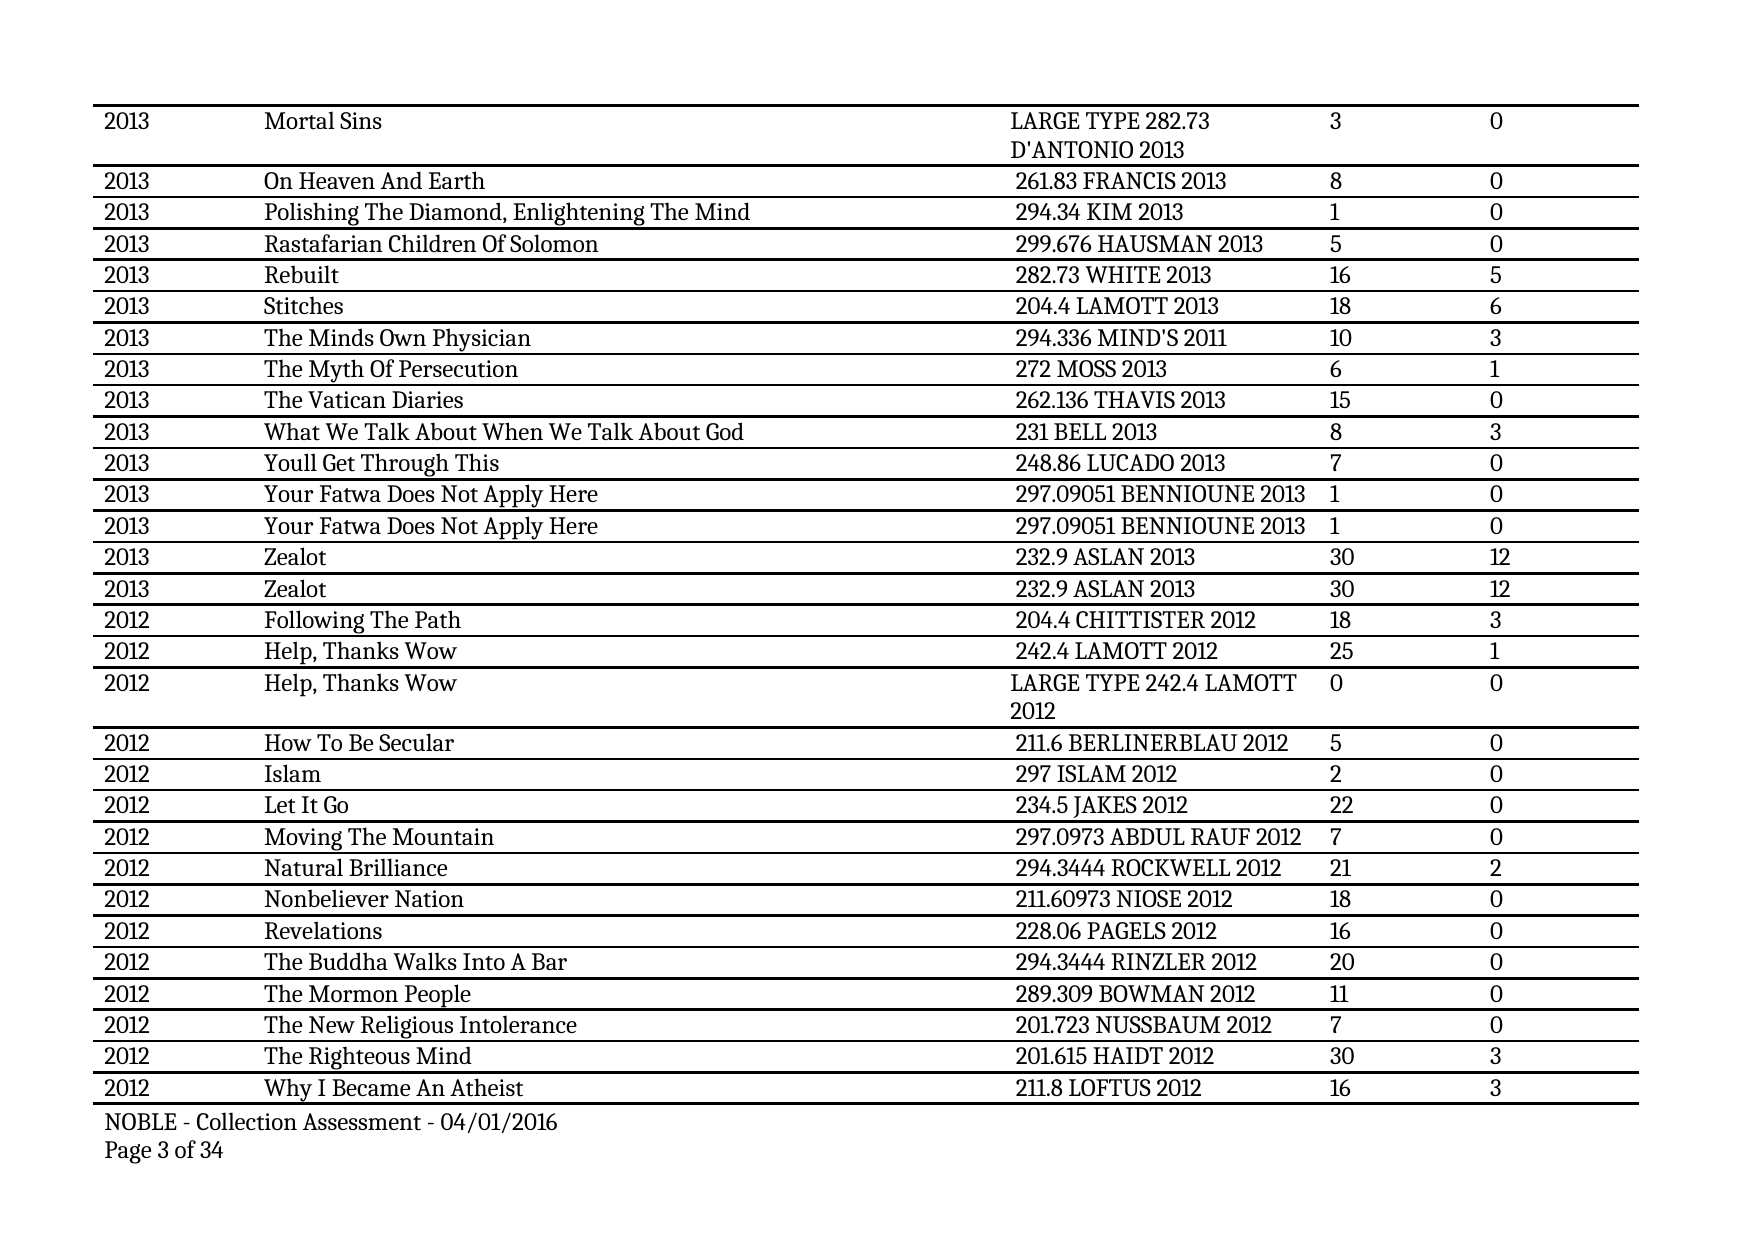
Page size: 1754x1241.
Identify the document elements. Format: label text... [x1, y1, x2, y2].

table_cell 2012 [93, 823, 253, 851]
table_cell 211.60973 NIOSE 2012 [999, 886, 1319, 914]
table_cell 22 [1319, 791, 1478, 820]
table_cell 18 [1319, 292, 1478, 321]
table_cell 1 [1319, 481, 1478, 509]
table_cell Revelations [253, 917, 999, 946]
table_cell What We Talk About When We Talk About God [253, 418, 999, 446]
table_cell 3 [1479, 324, 1638, 352]
table_cell 2012 [93, 760, 253, 789]
table_cell How To Be Secular [253, 729, 999, 757]
table_cell 25 [1319, 637, 1478, 666]
table_cell 289.309 BOWMAN 2012 [999, 980, 1319, 1008]
table_cell 2 [1479, 854, 1638, 883]
table_cell 2013 [93, 512, 253, 541]
table_cell 3 [1319, 107, 1478, 164]
table_cell 12 [1479, 543, 1638, 572]
table_cell 6 [1319, 355, 1478, 384]
table_cell 228.06 PAGELS 2012 [999, 917, 1319, 946]
table_cell 0 [1479, 729, 1638, 757]
table_cell 2013 [93, 449, 253, 478]
table_cell 5 [1319, 729, 1478, 757]
table_cell Help, Thanks Wow [253, 637, 999, 666]
table_cell 5 [1479, 261, 1638, 290]
table_cell 20 [1319, 948, 1478, 977]
table_cell 2012 [93, 980, 253, 1008]
table_cell 11 [1319, 980, 1478, 1008]
table_cell 242.4 LAMOTT 2012 [999, 637, 1319, 666]
table_cell 294.3444 RINZLER 2012 [999, 948, 1319, 977]
table_cell 0 [1479, 980, 1638, 1008]
table_cell 0 [1479, 107, 1638, 164]
table_cell 2012 [93, 669, 253, 726]
table_cell 2012 [93, 917, 253, 946]
table_cell 18 [1319, 886, 1478, 914]
table_cell 15 [1319, 386, 1478, 415]
table_cell 2013 [93, 167, 253, 196]
table_cell 0 [1479, 167, 1638, 196]
table_cell 2012 [93, 886, 253, 914]
table_cell 1 [1479, 637, 1638, 666]
table_cell 16 [1319, 261, 1478, 290]
table_cell Help, Thanks Wow [253, 669, 999, 726]
table_cell The Mormon People [253, 980, 999, 1008]
table_cell Rebuilt [253, 261, 999, 290]
table_cell 201.723 NUSSBAUM 2012 [999, 1011, 1319, 1039]
table_cell 261.83 FRANCIS 2013 [999, 167, 1319, 196]
table_cell 3 [1479, 1042, 1638, 1071]
table_cell 262.136 THAVIS 2013 [999, 386, 1319, 415]
table_cell Natural Brilliance [253, 854, 999, 883]
table_cell 232.9 ASLAN 2013 [999, 543, 1319, 572]
table_cell Islam [253, 760, 999, 789]
table_cell Youll Get Through This [253, 449, 999, 478]
table_cell 2012 [93, 1074, 253, 1102]
table_cell 2013 [93, 386, 253, 415]
table_cell 8 [1319, 167, 1478, 196]
table_cell 16 [1319, 1074, 1478, 1102]
table_cell 0 [1479, 791, 1638, 820]
table_cell 294.336 MIND'S 2011 [999, 324, 1319, 352]
table_cell 297 ISLAM 2012 [999, 760, 1319, 789]
table_cell Why I Became An Atheist [253, 1074, 999, 1102]
table_cell 30 [1319, 543, 1478, 572]
table_cell 7 [1319, 823, 1478, 851]
table_cell 297.09051 BENNIOUNE 2013 [999, 512, 1319, 541]
table_cell 7 [1319, 1011, 1478, 1039]
table_cell 3 [1479, 418, 1638, 446]
table_cell Your Fatwa Does Not Apply Here [253, 512, 999, 541]
table_cell Let It Go [253, 791, 999, 820]
table_cell 294.34 KIM 2013 [999, 198, 1319, 227]
table_cell 0 [1479, 948, 1638, 977]
table_cell 21 [1319, 854, 1478, 883]
table_cell LARGE TYPE 282.73 D'ANTONIO 2013 [999, 107, 1319, 164]
table_cell 231 BELL 2013 [999, 418, 1319, 446]
table_cell 299.676 HAUSMAN 2013 [999, 230, 1319, 258]
table_cell Zealot [253, 543, 999, 572]
table_cell 6 [1479, 292, 1638, 321]
table_cell The Righteous Mind [253, 1042, 999, 1071]
table_cell 211.8 LOFTUS 2012 [999, 1074, 1319, 1102]
table_cell Your Fatwa Does Not Apply Here [253, 481, 999, 509]
table_cell On Heaven And Earth [253, 167, 999, 196]
table_cell 2012 [93, 606, 253, 634]
table_cell 2013 [93, 543, 253, 572]
table_cell 0 [1479, 449, 1638, 478]
table_cell 0 [1479, 512, 1638, 541]
table_cell The Buddha Walks Into A Bar [253, 948, 999, 977]
table_cell 204.4 CHITTISTER 2012 [999, 606, 1319, 634]
table_cell 0 [1479, 198, 1638, 227]
table_cell 0 [1479, 230, 1638, 258]
table_cell 0 [1479, 760, 1638, 789]
table_cell 297.0973 ABDUL RAUF 2012 [999, 823, 1319, 851]
table_cell 282.73 WHITE 2013 [999, 261, 1319, 290]
table_cell The Minds Own Physician [253, 324, 999, 352]
table_cell 2013 [93, 324, 253, 352]
table_cell 248.86 LUCADO 2013 [999, 449, 1319, 478]
table_cell 30 [1319, 575, 1478, 603]
table_cell Nonbeliever Nation [253, 886, 999, 914]
table_cell Mortal Sins [253, 107, 999, 164]
table_cell 2012 [93, 729, 253, 757]
table_cell 1 [1319, 512, 1478, 541]
table_cell 294.3444 ROCKWELL 2012 [999, 854, 1319, 883]
table_cell 1 [1479, 355, 1638, 384]
table_cell 2013 [93, 292, 253, 321]
table_cell 8 [1319, 418, 1478, 446]
table_cell 2012 [93, 1042, 253, 1071]
table_cell 272 MOSS 2013 [999, 355, 1319, 384]
table_cell 2013 [93, 198, 253, 227]
table_cell 5 [1319, 230, 1478, 258]
table_cell Moving The Mountain [253, 823, 999, 851]
table_cell 0 [1479, 823, 1638, 851]
table_cell 16 [1319, 917, 1478, 946]
table_cell 30 [1319, 1042, 1478, 1071]
table_cell 2012 [93, 637, 253, 666]
table_cell 18 [1319, 606, 1478, 634]
table_cell 2013 [93, 575, 253, 603]
table_cell 2012 [93, 791, 253, 820]
table_cell 0 [1479, 481, 1638, 509]
table_cell Stitches [253, 292, 999, 321]
table_cell 7 [1319, 449, 1478, 478]
table_cell 2 [1319, 760, 1478, 789]
table_cell 2012 [93, 948, 253, 977]
table_cell 2012 [93, 1011, 253, 1039]
table_cell 0 [1479, 669, 1638, 726]
table_cell 201.615 HAIDT 2012 [999, 1042, 1319, 1071]
table_cell 297.09051 BENNIOUNE 2013 [999, 481, 1319, 509]
table_cell Zealot [253, 575, 999, 603]
table_cell 2013 [93, 261, 253, 290]
table_cell 2013 [93, 418, 253, 446]
table_cell The Vatican Diaries [253, 386, 999, 415]
table_cell 12 [1479, 575, 1638, 603]
table_cell 0 [1319, 669, 1478, 726]
table_cell 0 [1479, 886, 1638, 914]
table_cell 10 [1319, 324, 1478, 352]
table_cell Rastafarian Children Of Solomon [253, 230, 999, 258]
table_cell Polishing The Diamond, Enlightening The Mind [253, 198, 999, 227]
table_cell 0 [1479, 386, 1638, 415]
table_cell 1 [1319, 198, 1478, 227]
table_cell 204.4 LAMOTT 2013 [999, 292, 1319, 321]
table_cell 3 [1479, 1074, 1638, 1102]
table_cell 2013 [93, 230, 253, 258]
table_cell The Myth Of Persecution [253, 355, 999, 384]
table_cell 0 [1479, 1011, 1638, 1039]
table_cell 2013 [93, 355, 253, 384]
table_cell The New Religious Intolerance [253, 1011, 999, 1039]
table_cell 0 [1479, 917, 1638, 946]
table_cell 2012 [93, 854, 253, 883]
table_cell 234.5 JAKES 2012 [999, 791, 1319, 820]
table_cell Following The Path [253, 606, 999, 634]
table_cell 211.6 BERLINERBLAU 2012 [999, 729, 1319, 757]
table_cell 2013 [93, 481, 253, 509]
table_cell LARGE TYPE 242.4 LAMOTT 2012 [999, 669, 1319, 726]
table_cell 3 [1479, 606, 1638, 634]
table_cell 2013 [93, 107, 253, 164]
table_cell 232.9 ASLAN 2013 [999, 575, 1319, 603]
